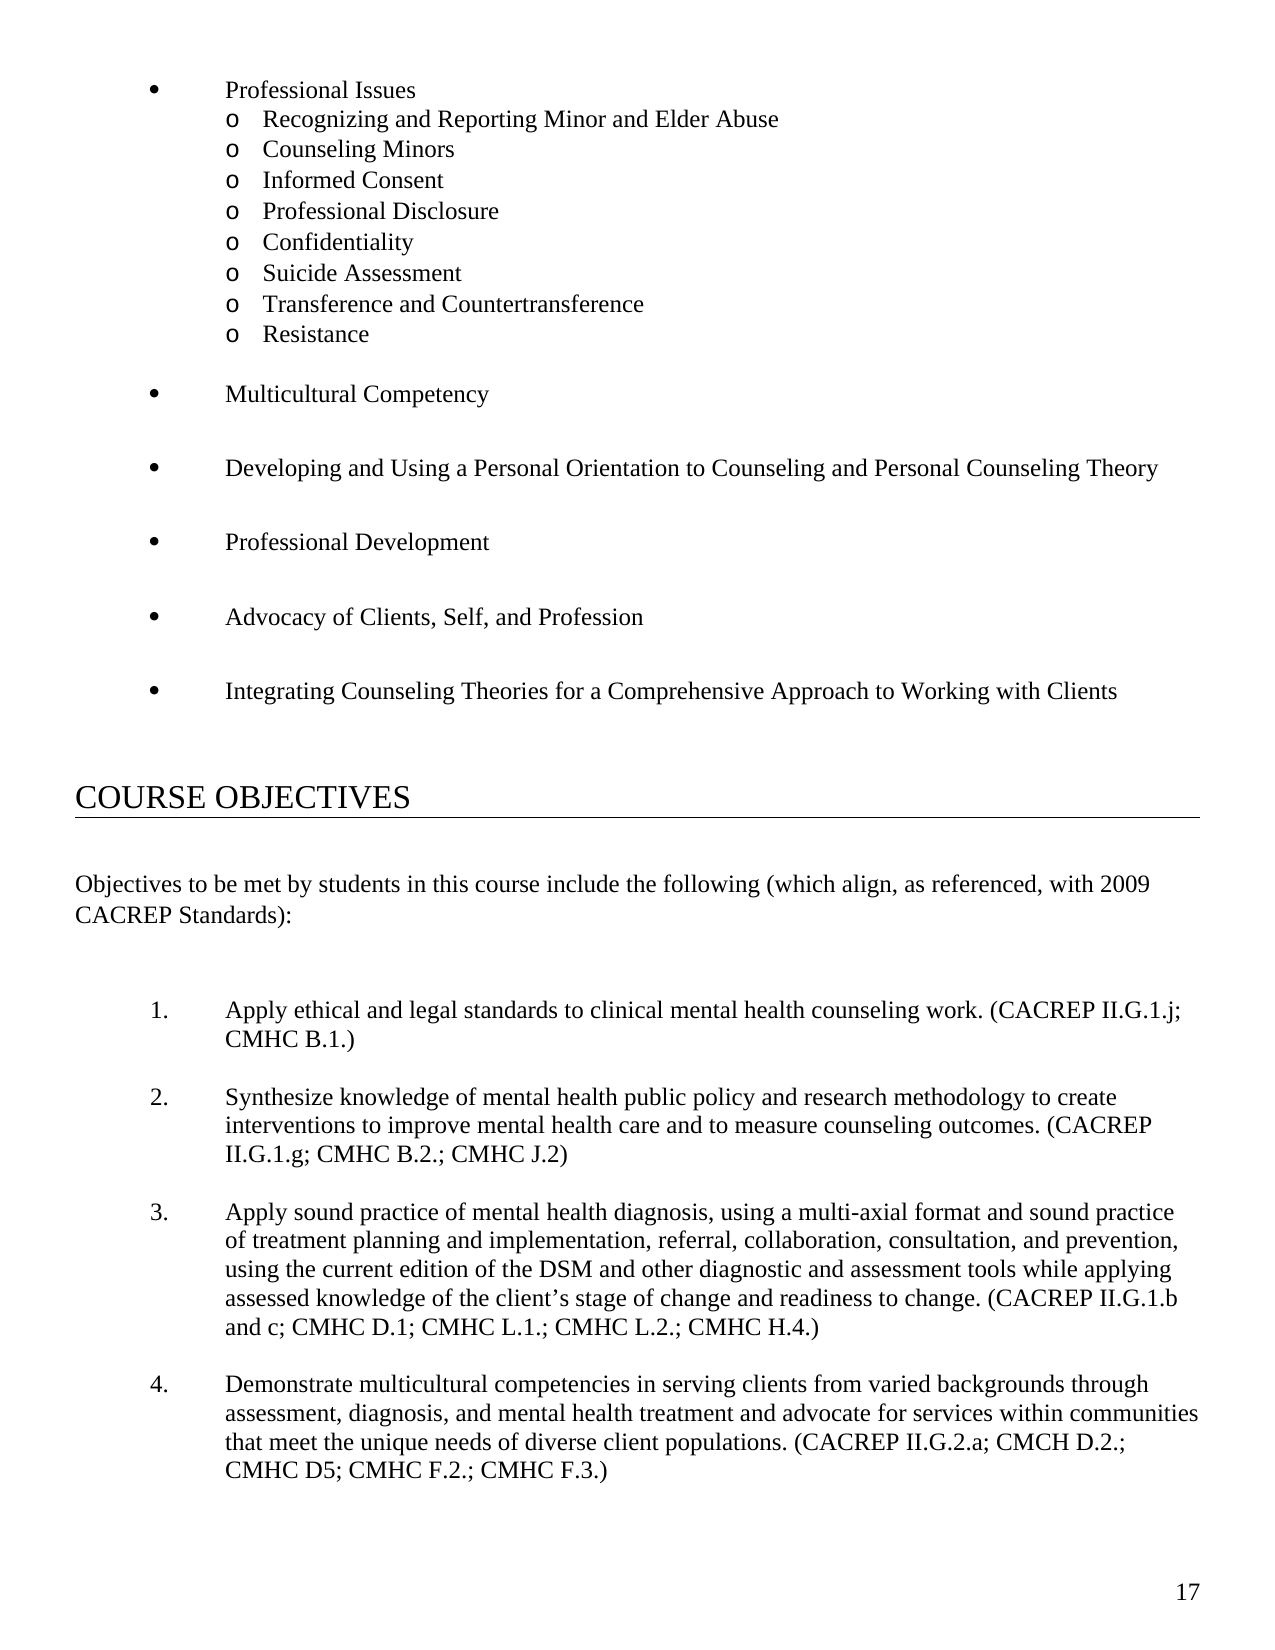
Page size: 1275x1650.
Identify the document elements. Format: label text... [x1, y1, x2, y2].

subtitle COURSE OBJECTIVES [75, 777, 1200, 817]
list Apply ethical and legal standards to clinical mental health counseling work. (CACREP II.G.1.j; CMHC B.1.) [150, 996, 1200, 1082]
list Multicultural Competency [150, 379, 1200, 408]
list Advocacy of Clients, Self, and Profession [150, 602, 1200, 630]
list Integrating Counseling Theories for a Comprehensive Approach to Working with Clients [150, 676, 1200, 704]
list Suicide Assessment [225, 258, 1200, 289]
list Professional Issues [150, 75, 1200, 104]
list Professional Disclosure [225, 196, 1200, 227]
list Demonstrate multicultural competencies in serving clients from varied backgrounds through assessment, diagnosis, and mental health treatment and advocate for services within communities that meet the unique needs of diverse client populations. (CACREP II.G.2.a; CMCH D.2.; CMHC D5; CMHC F.2.; CMHC F.3.) [150, 1369, 1200, 1513]
list Developing and Using a Personal Orientation to Counseling and Personal Counseling Theory [150, 453, 1200, 482]
text Objectives to be met by students in this course include the following (which align, as referenced, with 2009 CACREP Standards): [75, 869, 1200, 929]
list Resistance [225, 319, 1200, 379]
list Informed Consent [225, 165, 1200, 196]
list Transference and Countertransference [225, 289, 1200, 319]
list Professional Development [150, 527, 1200, 556]
list Counseling Minors [225, 134, 1200, 165]
list Confidentiality [225, 227, 1200, 258]
list Recognizing and Reporting Minor and Elder Abuse [225, 104, 1200, 134]
list Apply sound practice of mental health diagnosis, using a multi-axial format and sound practice of treatment planning and implementation, referral, collaboration, consultation, and prevention, using the current edition of the DSM and other diagnostic and assessment tools while applying assessed knowledge of the client’s stage of change and readiness to change. (CACREP II.G.1.b and c; CMHC D.1; CMHC L.1.; CMHC L.2.; CMHC H.4.) [150, 1197, 1200, 1369]
list Synthesize knowledge of mental health public policy and research methodology to create interventions to improve mental health care and to measure counseling outcomes. (CACREP II.G.1.g; CMHC B.2.; CMHC J.2) [150, 1082, 1200, 1197]
